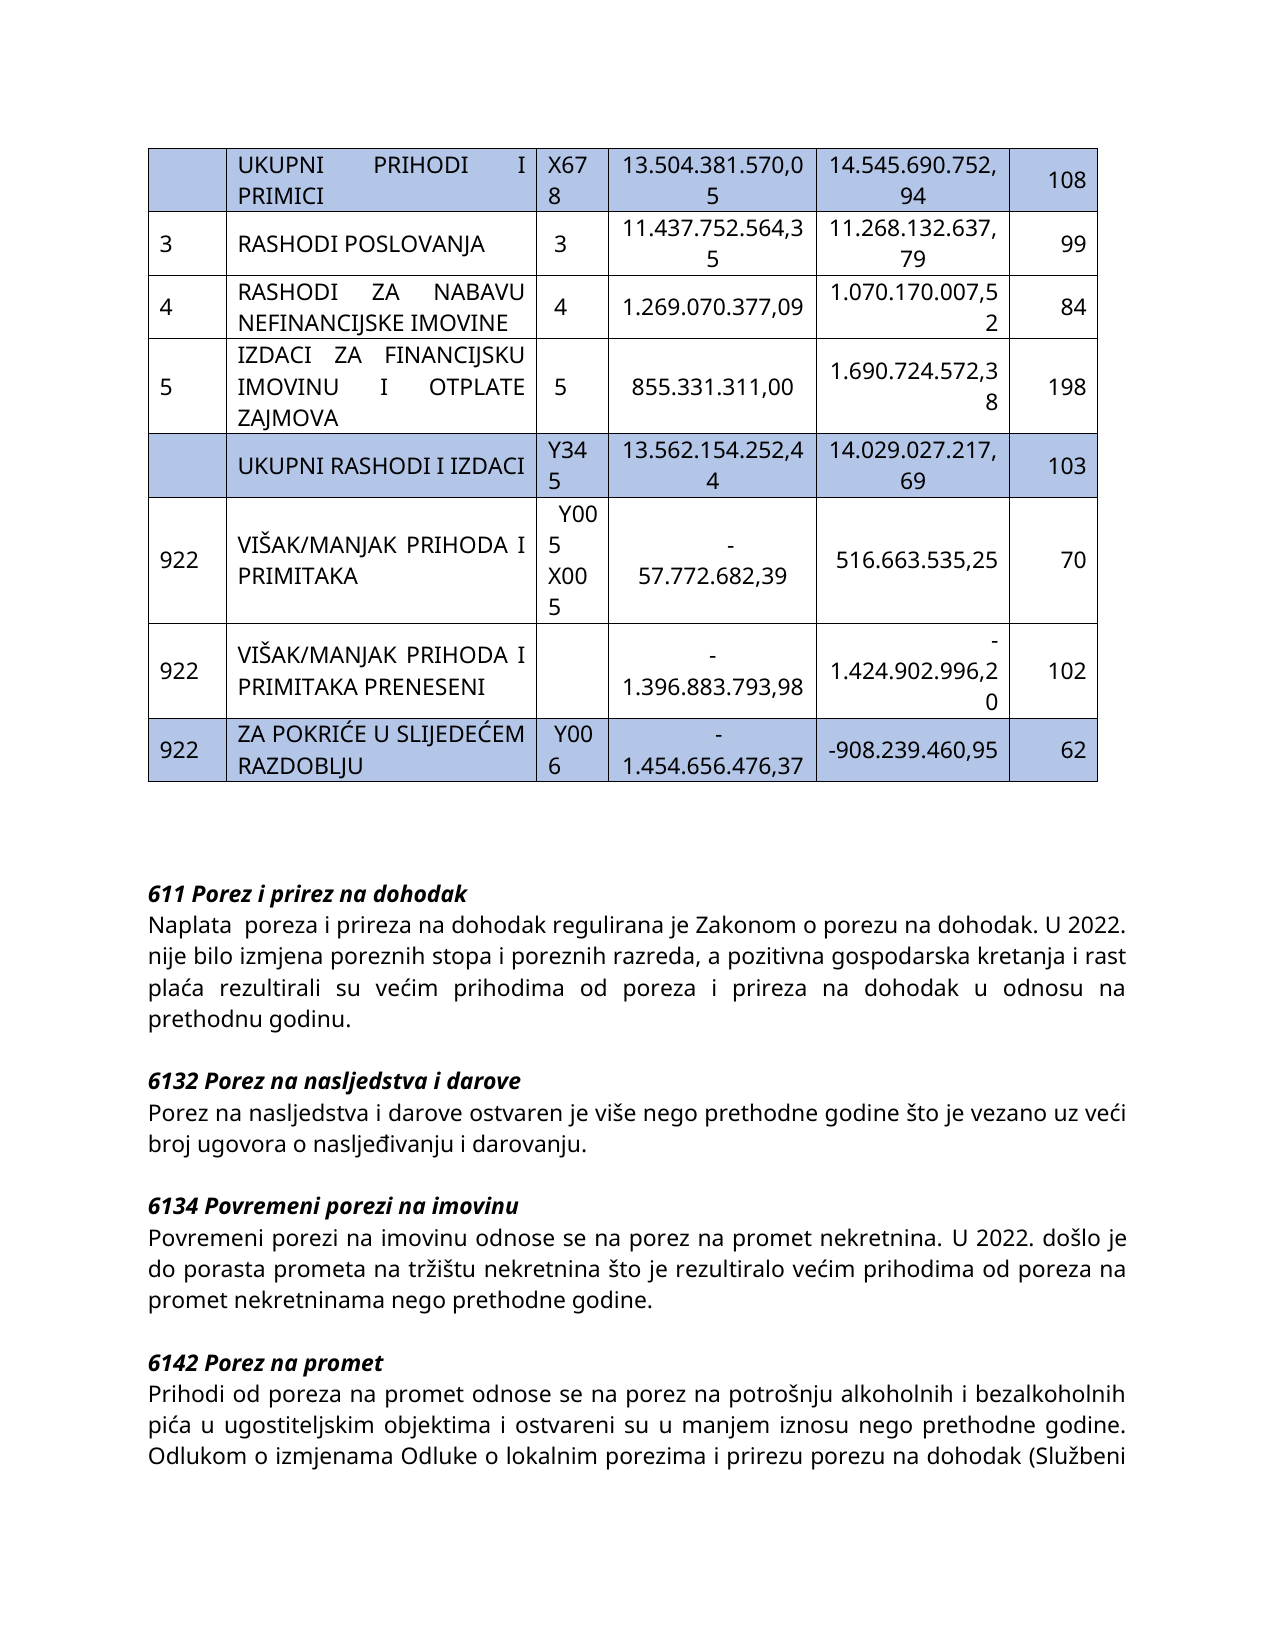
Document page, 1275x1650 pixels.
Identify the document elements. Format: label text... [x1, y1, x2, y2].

table_cell UKUPNI PRIHODI I PRIMICI [227, 149, 536, 211]
text 6142 Porez na promet [148, 1347, 1127, 1378]
table_cell [537, 624, 608, 717]
table_cell 14.029.027.217,69 [817, 434, 1009, 497]
table_cell -57.772.682,39 [609, 498, 816, 623]
table_cell [149, 434, 226, 497]
table_cell 13.504.381.570,05 [609, 149, 816, 211]
table_cell -1.424.902.996,20 [817, 624, 1009, 717]
table_cell 11.437.752.564,35 [609, 212, 816, 275]
table_cell 855.331.311,00 [609, 339, 816, 433]
table_cell 4 [537, 276, 608, 338]
table_cell Y005 X005 [537, 498, 608, 623]
table_cell RASHODI POSLOVANJA [227, 212, 536, 275]
text Naplata poreza i prireza na dohodak regulirana je Zakonom o porezu na dohodak. U 2022. nije bilo izmjena poreznih stopa i poreznih razreda, a pozitivna gospodarska kretanja i rast plaća rezultirali su većim prihodima od poreza i prireza na dohodak u odnosu na prethodnu godinu. [148, 909, 1127, 1034]
table_cell 11.268.132.637,79 [817, 212, 1009, 275]
table_cell 99 [1010, 212, 1097, 275]
table_cell 4 [149, 276, 226, 338]
table_cell [149, 149, 226, 211]
table_cell 70 [1010, 498, 1097, 623]
table_cell 1.070.170.007,52 [817, 276, 1009, 338]
table_cell -1.454.656.476,37 [609, 719, 816, 781]
table_cell 198 [1010, 339, 1097, 433]
table_cell -908.239.460,95 [817, 719, 1009, 781]
table_cell 922 [149, 719, 226, 781]
table_cell X678 [537, 149, 608, 211]
table_cell 103 [1010, 434, 1097, 497]
table_cell 102 [1010, 624, 1097, 717]
table_cell -1.396.883.793,98 [609, 624, 816, 717]
text 6134 Povremeni porezi na imovinu [148, 1190, 1127, 1222]
table_cell UKUPNI RASHODI I IZDACI [227, 434, 536, 497]
table_cell RASHODI ZA NABAVU NEFINANCIJSKE IMOVINE [227, 276, 536, 338]
table_cell VIŠAK/MANJAK PRIHODA I PRIMITAKA PRENESENI [227, 624, 536, 717]
table_cell VIŠAK/MANJAK PRIHODA I PRIMITAKA [227, 498, 536, 623]
table_cell 922 [149, 498, 226, 623]
table_cell 14.545.690.752,94 [817, 149, 1009, 211]
text Povremeni porezi na imovinu odnose se na porez na promet nekretnina. U 2022. došlo je do porasta prometa na tržištu nekretnina što je rezultiralo većim prihodima od poreza na promet nekretninama nego prethodne godine. [148, 1222, 1127, 1315]
table_cell Y345 [537, 434, 608, 497]
table_cell 108 [1010, 149, 1097, 211]
table_cell Y006 [537, 719, 608, 781]
text 611 Porez i prirez na dohodak [148, 878, 1127, 909]
table_cell 62 [1010, 719, 1097, 781]
table_cell 3 [149, 212, 226, 275]
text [148, 1378, 1127, 1472]
table_cell ZA POKRIĆE U SLIJEDEĆEM RAZDOBLJU [227, 719, 536, 781]
table_cell 5 [149, 339, 226, 433]
text 6132 Porez na nasljedstva i darove [148, 1065, 1127, 1097]
table_cell 5 [537, 339, 608, 433]
table_cell 84 [1010, 276, 1097, 338]
table_cell 922 [149, 624, 226, 717]
table_cell 1.269.070.377,09 [609, 276, 816, 338]
table_cell IZDACI ZA FINANCIJSKU IMOVINU I OTPLATE ZAJMOVA [227, 339, 536, 433]
table_cell 1.690.724.572,38 [817, 339, 1009, 433]
table_cell 13.562.154.252,44 [609, 434, 816, 497]
text Porez na nasljedstva i darove ostvaren je više nego prethodne godine što je vezano uz veći broj ugovora o nasljeđivanju i darovanju. [148, 1097, 1127, 1159]
table_cell 516.663.535,25 [817, 498, 1009, 623]
table_cell 3 [537, 212, 608, 275]
